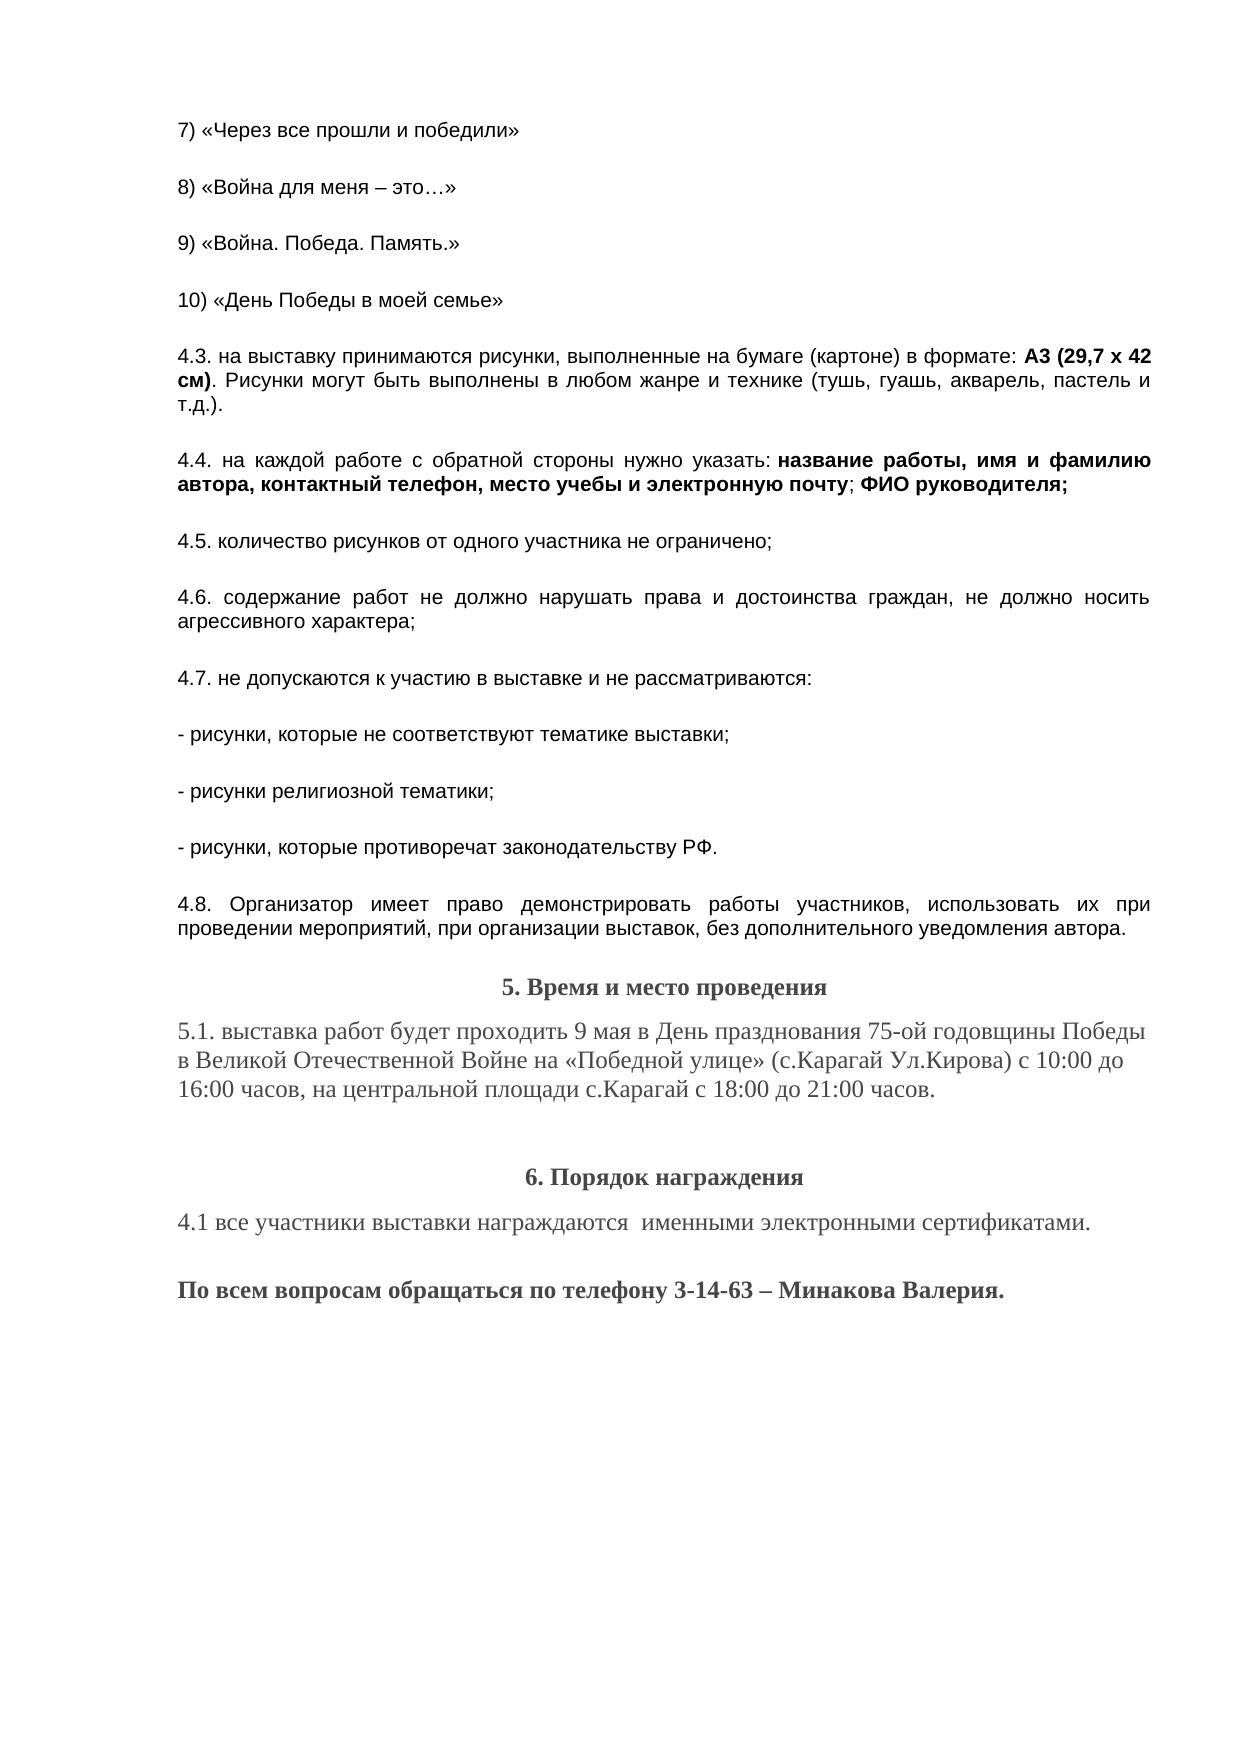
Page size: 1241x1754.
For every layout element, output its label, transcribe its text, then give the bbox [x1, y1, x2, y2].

text По всем вопросам обращаться по телефону 3-14-63 – Минакова Валерия. [177, 1275, 1152, 1304]
text - рисунки религиозной тематики; [177, 778, 1152, 802]
text 10) «День Победы в моей семье» [177, 287, 1152, 311]
text - рисунки, которые не соответствуют тематике выставки; [177, 722, 1152, 746]
text - рисунки, которые противоречат законодательству РФ. [177, 835, 1152, 859]
text 5.1. выставка работ будет проходить 9 мая в День празднования 75-ой годовщины Победы в Великой Отечественной Войне на «Победной улице» (с.Карагай Ул.Кирова) с 10:00 до 16:00 часов, на центральной площади с.Карагай с 18:00 до 21:00 часов. [177, 1016, 1152, 1102]
text 4.6. содержание работ не должно нарушать права и достоинства граждан, не должно носить агрессивного характера; [177, 585, 1152, 633]
text 4.5. количество рисунков от одного участника не ограничено; [177, 529, 1152, 553]
text 4.8. Организатор имеет право демонстрировать работы участников, использовать их при проведении мероприятий, при организации выставок, без дополнительного уведомления автора. [177, 891, 1152, 939]
text 6. Порядок награждения [177, 1162, 1152, 1191]
text 7) «Через все прошли и победили» [177, 118, 1152, 142]
text 5. Время и место проведения [177, 972, 1152, 1001]
text 4.3. на выставку принимаются рисунки, выполненные на бумаге (картоне) в формате: А3 (29,7 х 42 см). Рисунки могут быть выполнены в любом жанре и технике (тушь, гуашь, акварель, пастель и т.д.). [177, 344, 1152, 416]
text 8) «Война для меня – это…» [177, 174, 1152, 198]
text 4.4. на каждой работе с обратной стороны нужно указать: название работы, имя и фамилию автора, контактный телефон, место учебы и электронную почту; ФИО руководителя; [177, 448, 1152, 496]
text 9) «Война. Победа. Память.» [177, 231, 1152, 255]
text 4.1 все участники выставки награждаются именными электронными сертификатами. [177, 1207, 1152, 1236]
text 4.7. не допускаются к участию в выставке и не рассматриваются: [177, 666, 1152, 689]
